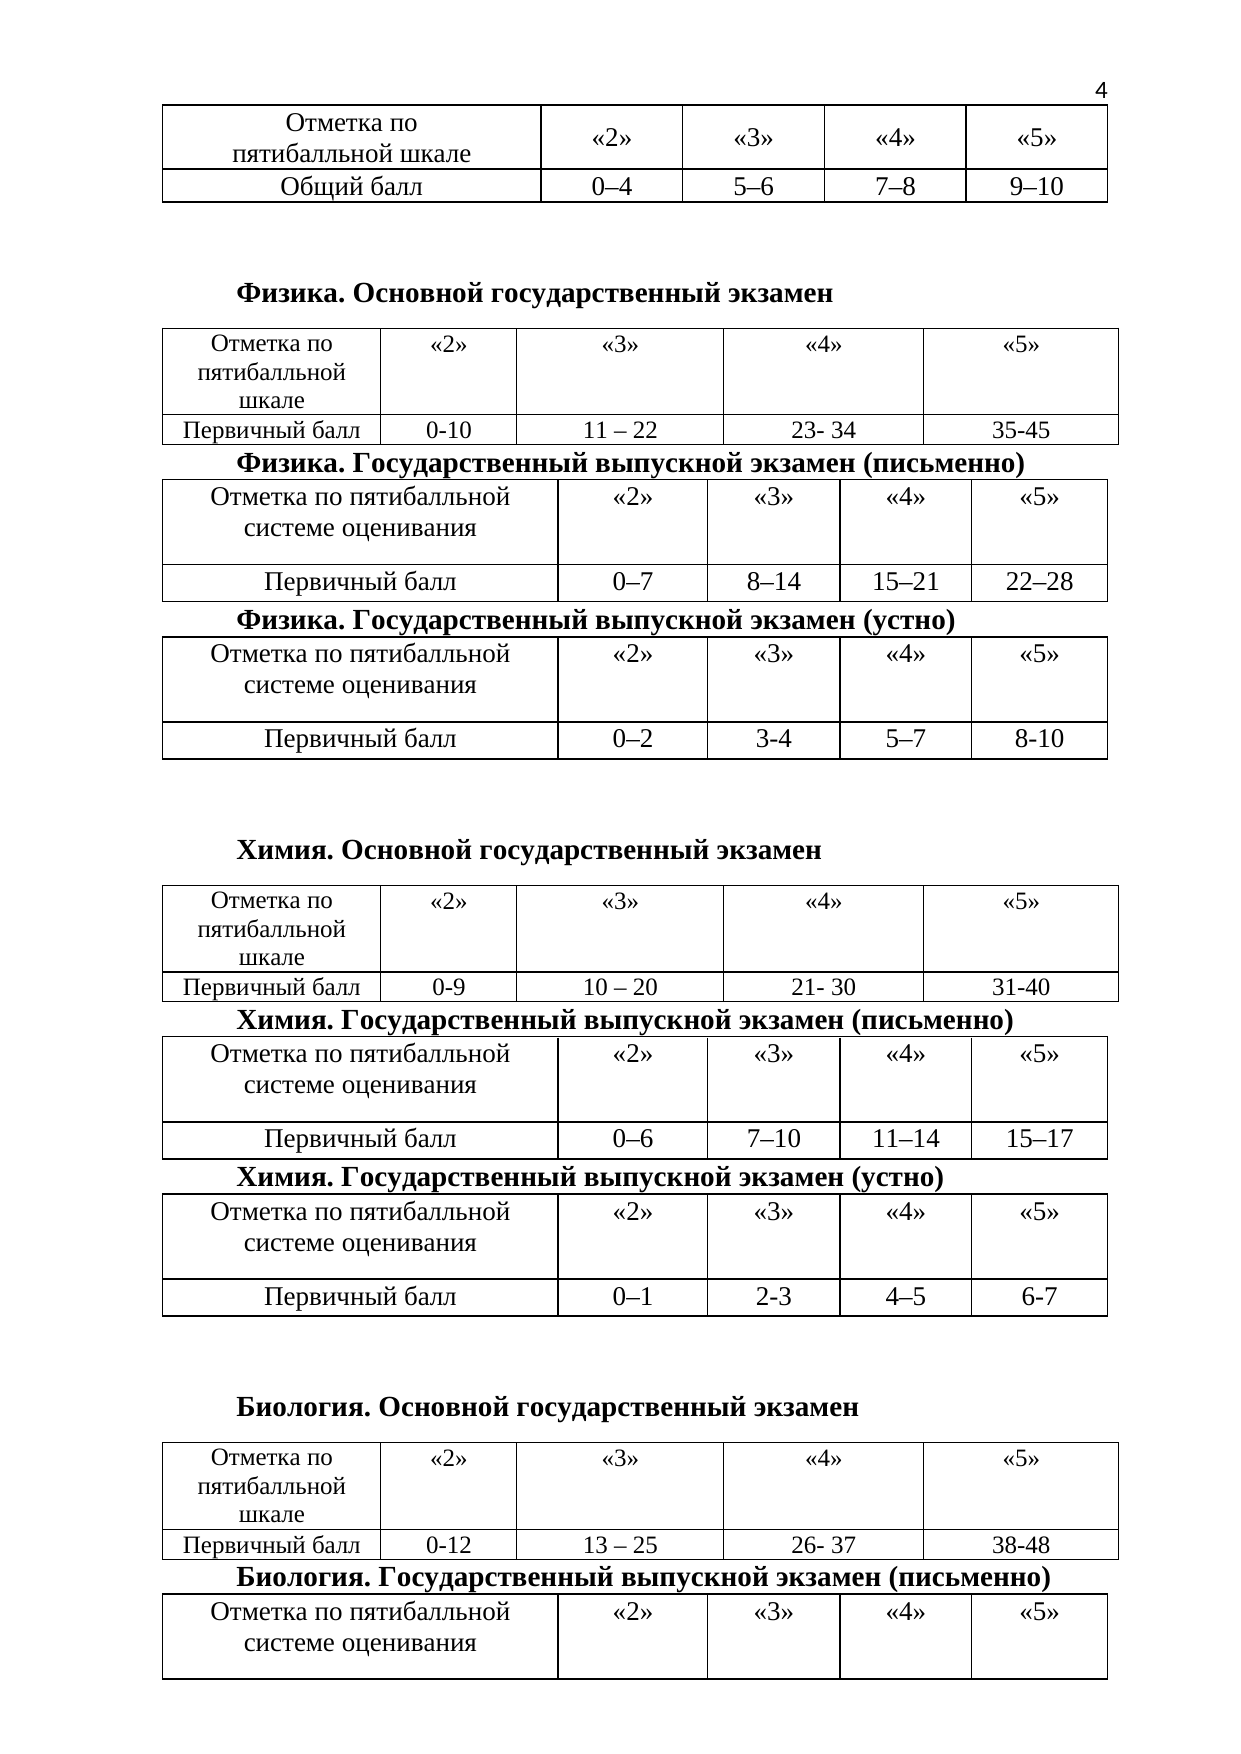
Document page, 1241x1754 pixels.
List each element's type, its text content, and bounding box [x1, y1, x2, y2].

table_cell 2-3 [708, 1280, 839, 1315]
table_header «2» [559, 1195, 707, 1278]
table_header Отметка по пятибалльной системе оценивания [163, 1037, 558, 1121]
table_header «3» [683, 106, 824, 168]
table_header «5» [972, 1195, 1107, 1278]
table_header «4» [841, 1595, 971, 1678]
table_cell 5–7 [841, 723, 971, 758]
table_cell 6-7 [972, 1280, 1107, 1315]
table_cell 0-9 [381, 973, 516, 1001]
table_header Отметка по пятибалльной системе оценивания [163, 638, 557, 721]
table_header «2» [559, 638, 707, 721]
table_header «5» [924, 329, 1118, 414]
table_cell 4–5 [841, 1280, 971, 1315]
table_cell 0–7 [559, 565, 707, 601]
table_cell 0–2 [559, 723, 707, 758]
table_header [163, 1595, 557, 1678]
table_cell 26- 37 [724, 1530, 923, 1558]
table_cell 9–10 [967, 170, 1107, 201]
table_cell 7–10 [708, 1123, 839, 1158]
text Химия. Государственный выпускной экзамен (письменно) [162, 1002, 1107, 1036]
table_header «3» [517, 886, 723, 971]
table_header «2» [381, 886, 516, 971]
table_header «2» [559, 480, 707, 564]
text Биология. Государственный выпускной экзамен (письменно) [162, 1560, 1107, 1593]
table_cell Первичный балл [163, 1280, 557, 1315]
table_cell 8–14 [708, 565, 839, 601]
table_header Отметка по пятибалльной шкале [163, 106, 540, 168]
table_cell 0-10 [381, 415, 516, 444]
table_header «2» [559, 1037, 707, 1121]
table_cell 8-10 [972, 723, 1107, 758]
table_cell 31-40 [924, 973, 1118, 1001]
text Физика. Государственный выпускной экзамен (письменно) [162, 445, 1107, 479]
table_cell 38-48 [924, 1530, 1118, 1558]
table_header «4» [841, 1195, 971, 1278]
table_cell Первичный балл [163, 1123, 557, 1158]
table_cell 11–14 [841, 1123, 971, 1158]
table_header «5» [972, 1037, 1107, 1121]
table_header «3» [708, 480, 839, 564]
table_header «5» [924, 1443, 1118, 1529]
table_cell 7–8 [825, 170, 965, 201]
table_header Отметка по пятибалльной системе оценивания [163, 480, 557, 564]
table_cell 13 – 25 [517, 1530, 723, 1558]
table_cell Первичный балл [163, 1530, 380, 1558]
table_header «3» [517, 1443, 723, 1529]
table_header «3» [708, 1195, 839, 1278]
table_header «2» [381, 329, 516, 414]
table_cell 0–4 [542, 170, 682, 201]
table_cell 0–6 [559, 1123, 707, 1158]
table_cell 0–1 [559, 1280, 707, 1315]
table_header «2» [559, 1595, 707, 1678]
table_cell 35-45 [924, 415, 1118, 444]
table_header «3» [517, 329, 723, 414]
table_header «4» [841, 638, 971, 721]
text Химия. Государственный выпускной экзамен (устно) [162, 1160, 1107, 1193]
table_cell Первичный балл [163, 973, 380, 1001]
table_header «4» [724, 1443, 923, 1529]
table_header «4» [724, 329, 923, 414]
table_cell 23- 34 [724, 415, 923, 444]
text Химия. Основной государственный экзамен [162, 832, 1107, 866]
table_cell Первичный балл [163, 565, 557, 601]
table_header «3» [708, 1037, 840, 1121]
table_cell Общий балл [163, 170, 540, 201]
table_header «5» [924, 886, 1118, 971]
table_cell 5–6 [683, 170, 824, 201]
text Биология. Основной государственный экзамен [162, 1389, 1107, 1423]
table_cell 22–28 [972, 565, 1107, 601]
table_header «4» [841, 480, 971, 564]
table_header «3» [708, 638, 839, 721]
table_header «2» [542, 106, 682, 168]
table_cell Первичный балл [163, 723, 557, 758]
table_header Отметка по пятибалльной системе оценивания [163, 1195, 557, 1278]
table_header Отметка по пятибалльной шкале [163, 886, 380, 971]
table_header «5» [967, 106, 1107, 168]
table_header «4» [841, 1037, 971, 1121]
table_cell 15–17 [972, 1123, 1107, 1158]
table_header «4» [724, 886, 923, 971]
table_header «5» [972, 480, 1107, 564]
table_header Отметка по пятибалльной шкале [163, 329, 380, 414]
text Физика. Основной государственный экзамен [162, 275, 1107, 308]
table_cell 0-12 [381, 1530, 516, 1558]
table_cell 10 – 20 [517, 973, 723, 1001]
table_cell 15–21 [841, 565, 971, 601]
table_header «5» [972, 1595, 1107, 1678]
table_cell 11 – 22 [517, 415, 723, 444]
table_header «5» [972, 638, 1107, 721]
text Физика. Государственный выпускной экзамен (устно) [162, 602, 1107, 636]
table_cell 3-4 [708, 723, 839, 758]
table_cell 21- 30 [724, 973, 923, 1001]
table_header «3» [708, 1595, 839, 1678]
table_header «2» [381, 1443, 516, 1529]
table_header Отметка по пятибалльной шкале [163, 1443, 380, 1529]
table_header «4» [825, 106, 965, 168]
table_cell Первичный балл [163, 415, 380, 444]
